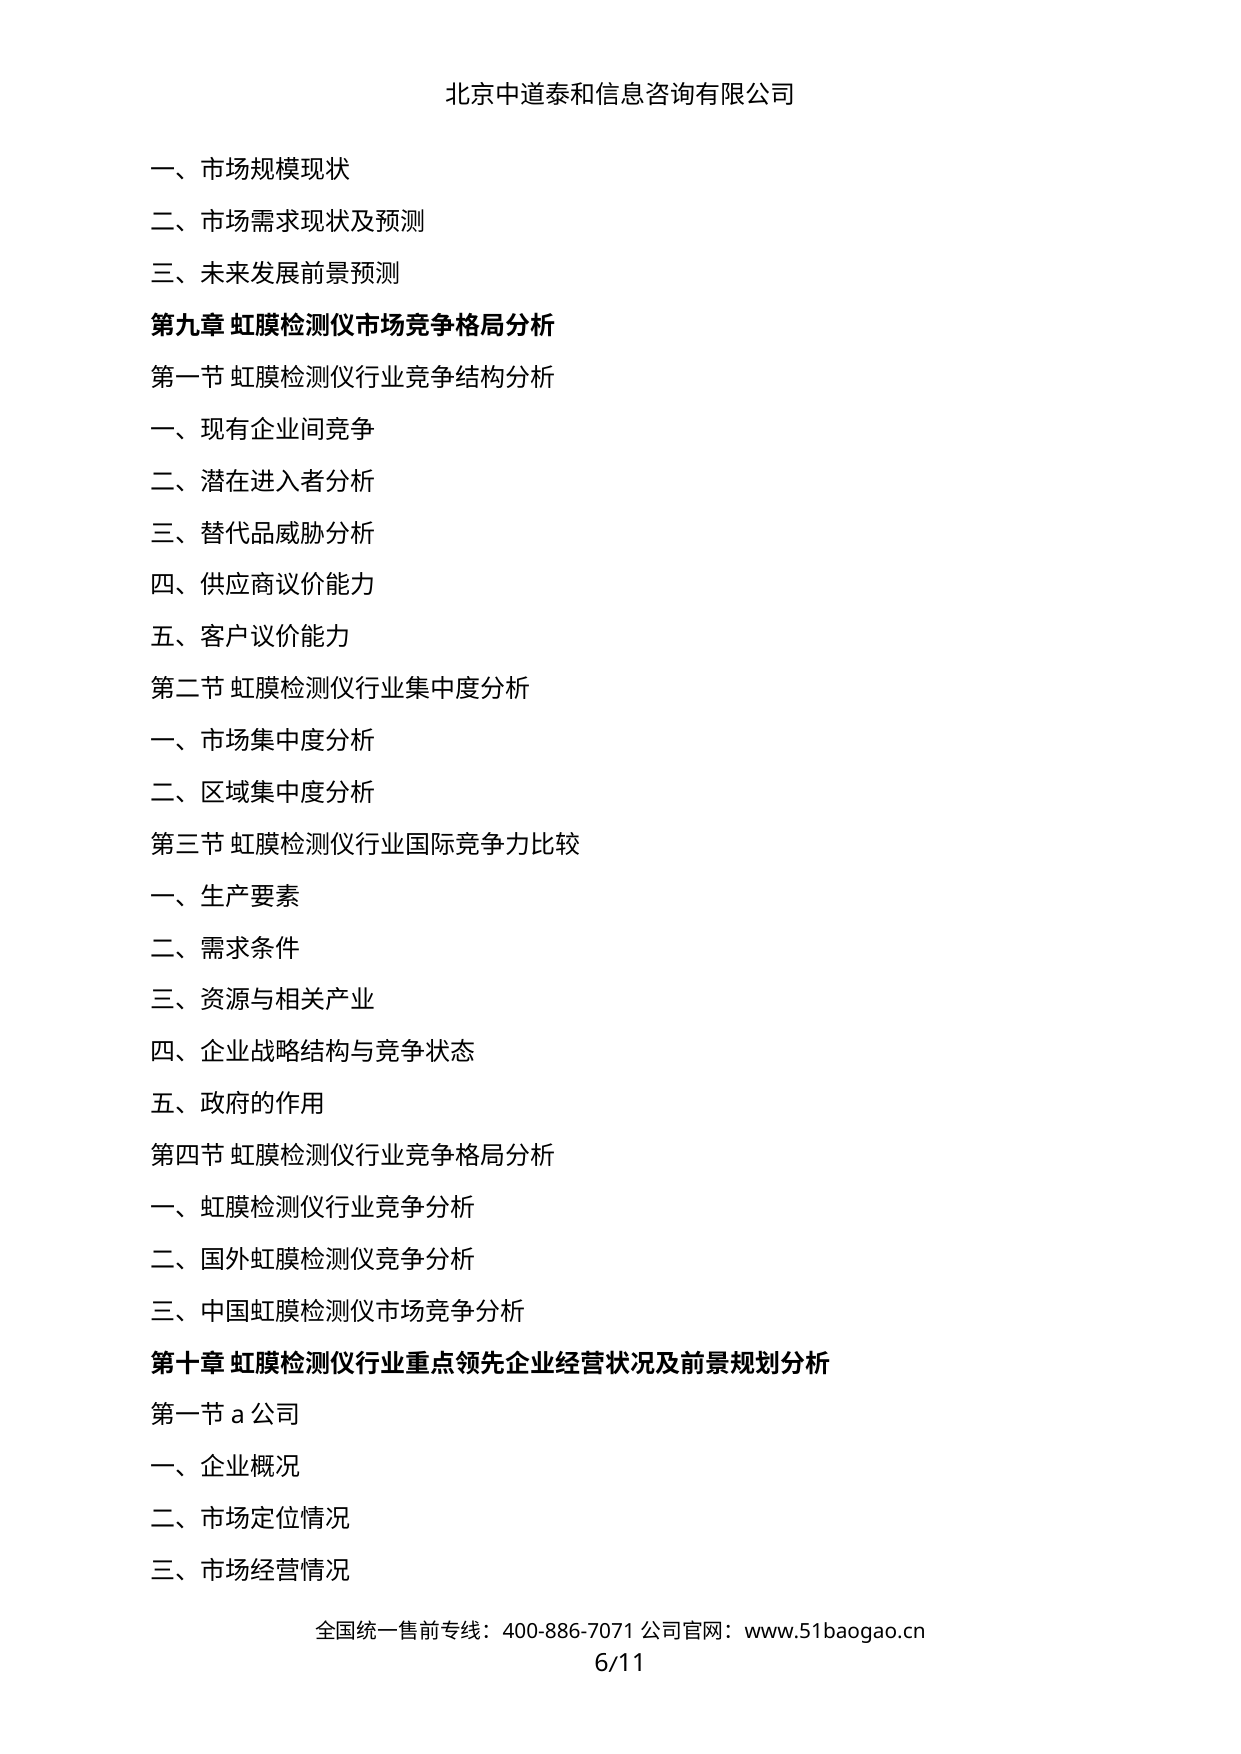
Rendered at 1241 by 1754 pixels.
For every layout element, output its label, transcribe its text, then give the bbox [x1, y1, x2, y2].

text 第三节 虹膜检测仪行业国际竞争力比较 [150, 824, 1090, 861]
text 第一节 a公司 [150, 1395, 1090, 1431]
text 五、政府的作用 [150, 1084, 1090, 1120]
text 三、市场经营情况 [150, 1551, 1090, 1587]
text 三、资源与相关产业 [150, 980, 1090, 1016]
text 三、替代品威胁分析 [150, 513, 1090, 549]
text 二、需求条件 [150, 928, 1090, 964]
text 四、企业战略结构与竞争状态 [150, 1032, 1090, 1068]
text 三、中国虹膜检测仪市场竞争分析 [150, 1291, 1090, 1327]
text 一、市场规模现状 [150, 150, 1090, 186]
text 第十章 虹膜检测仪行业重点领先企业经营状况及前景规划分析 [150, 1343, 1090, 1379]
text 二、国外虹膜检测仪竞争分析 [150, 1239, 1090, 1276]
text 第一节 虹膜检测仪行业竞争结构分析 [150, 357, 1090, 394]
text 三、未来发展前景预测 [150, 254, 1090, 290]
text 一、市场集中度分析 [150, 721, 1090, 757]
text 二、市场需求现状及预测 [150, 202, 1090, 238]
text 一、企业概况 [150, 1447, 1090, 1483]
text 一、现有企业间竞争 [150, 409, 1090, 446]
text 第二节 虹膜检测仪行业集中度分析 [150, 669, 1090, 705]
text 第四节 虹膜检测仪行业竞争格局分析 [150, 1136, 1090, 1172]
text 一、虹膜检测仪行业竞争分析 [150, 1187, 1090, 1224]
text 四、供应商议价能力 [150, 565, 1090, 601]
text 二、区域集中度分析 [150, 772, 1090, 809]
text 二、市场定位情况 [150, 1499, 1090, 1535]
text 一、生产要素 [150, 876, 1090, 912]
text 二、潜在进入者分析 [150, 461, 1090, 497]
text 五、客户议价能力 [150, 617, 1090, 653]
text 第九章 虹膜检测仪市场竞争格局分析 [150, 306, 1090, 342]
